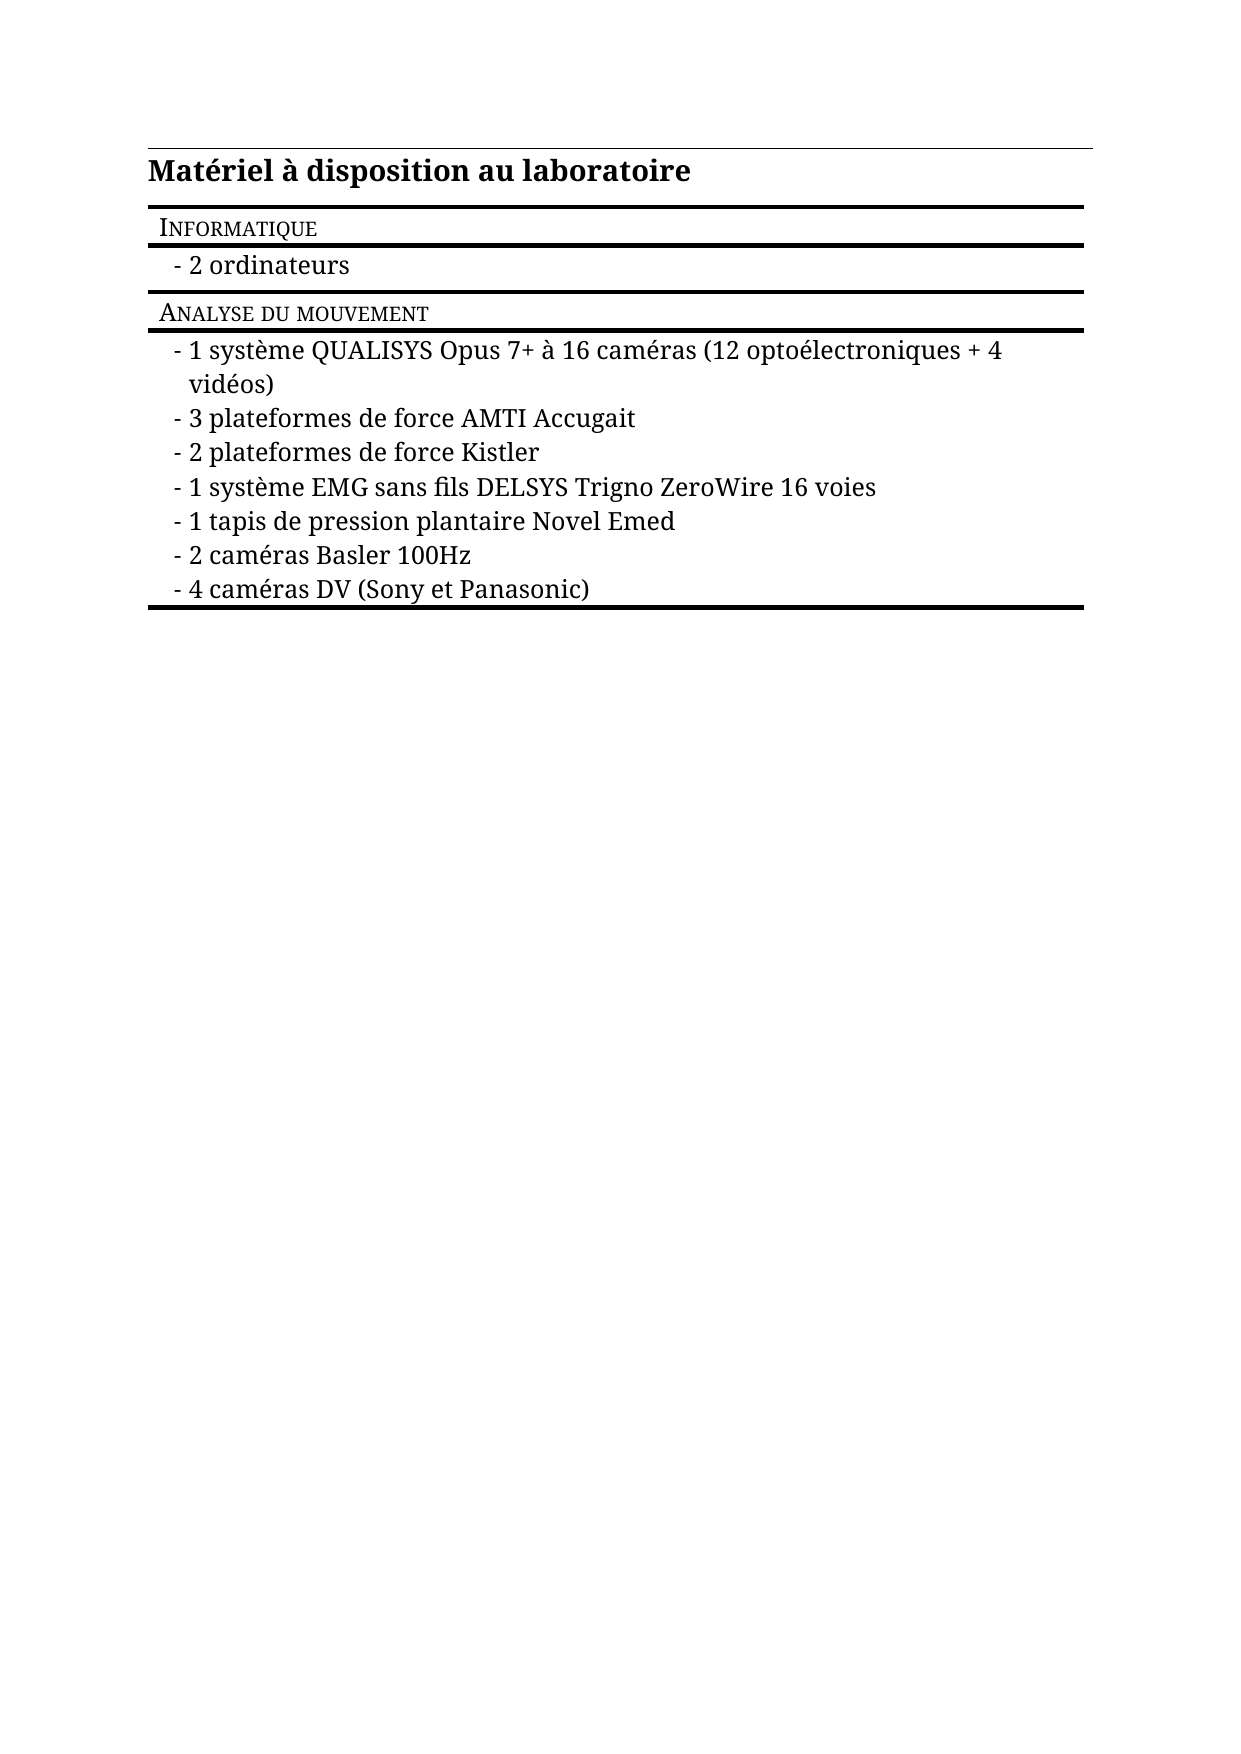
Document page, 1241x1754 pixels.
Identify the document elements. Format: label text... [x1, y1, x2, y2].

table_cell 1 système QUALISYS Opus 7+ à 16 caméras (12 optoélectroniques + 4 vidéos) 3 plateformes de force AMTI Accugait 2 plateformes de force Kistler 1 système EMG sans fils DELSYS Trigno ZeroWire 16 voies 1 tapis de pression plantaire Novel Emed 2 caméras Basler 100Hz 4 caméras DV (Sony et Panasonic) [148, 333, 1083, 605]
table_header Informatique [148, 209, 1083, 243]
table_cell Analyse du mouvement [148, 294, 1083, 328]
text Matériel à disposition au laboratoire [148, 149, 1093, 190]
table_cell 2 ordinateurs [148, 248, 1083, 289]
